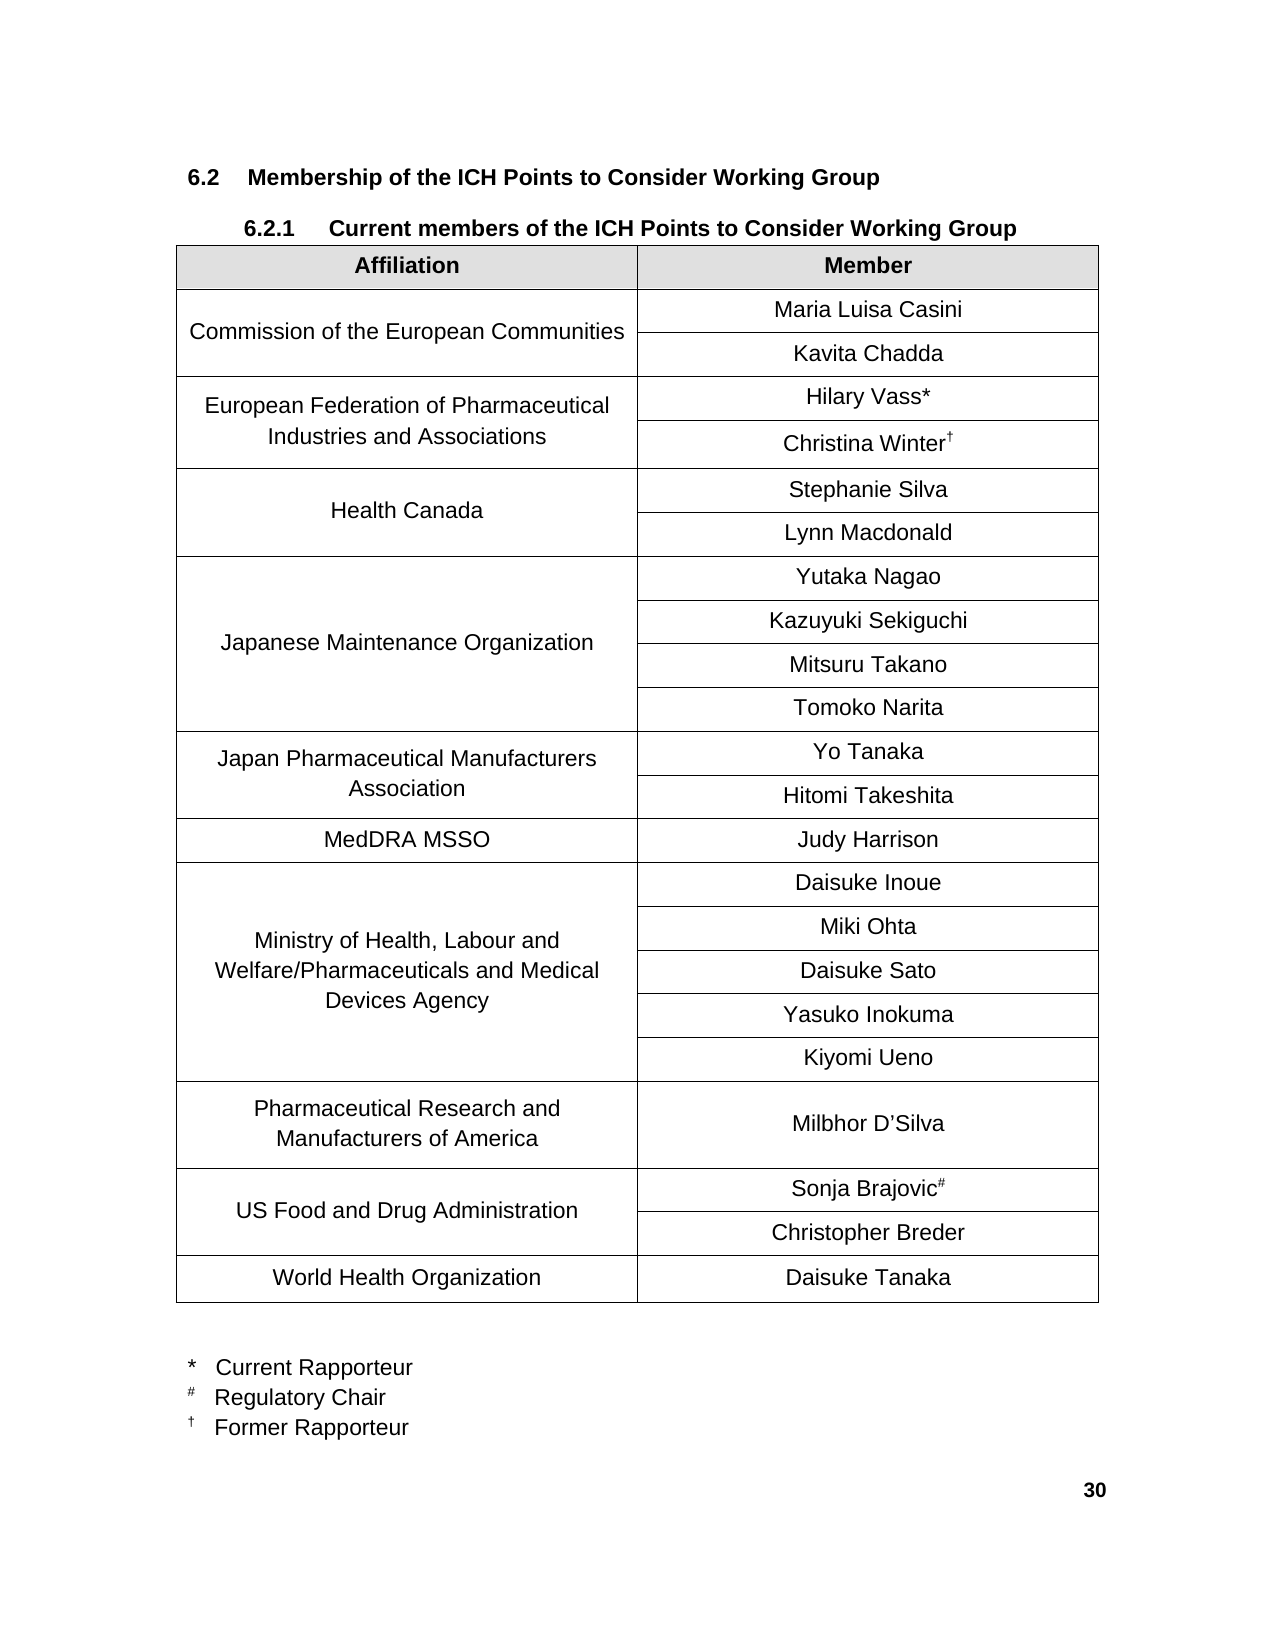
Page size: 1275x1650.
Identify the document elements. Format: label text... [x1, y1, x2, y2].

table_cell Ministry of Health, Labour and Welfare/Pharmaceuticals and Medical Devices Agency [177, 863, 637, 1081]
table_cell Christopher Breder [638, 1212, 1098, 1255]
table_cell Yutaka Nagao [638, 557, 1098, 599]
table_cell Kazuyuki Sekiguchi [638, 601, 1098, 643]
table_cell Kiyomi Ueno [638, 1038, 1098, 1081]
table_cell Hilary Vass* [638, 377, 1098, 420]
subtitle Membership of the ICH Points to Consider Working Group [187, 163, 1106, 190]
table_cell Daisuke Tanaka [638, 1256, 1098, 1302]
subtitle Current members of the ICH Points to Consider Working Group [244, 214, 1106, 241]
table_cell Milbhor D’Silva [638, 1082, 1098, 1167]
table_cell Daisuke Inoue [638, 863, 1098, 906]
table_cell Kavita Chadda [638, 333, 1098, 376]
table_cell Japan Pharmaceutical Manufacturers Association [177, 732, 637, 818]
table_cell Maria Luisa Casini [638, 290, 1098, 332]
table_cell Christina Winter† [638, 421, 1098, 468]
table_cell Sonja Brajovic# [638, 1169, 1098, 1211]
table_cell Tomoko Narita [638, 688, 1098, 731]
table_header Member [638, 246, 1098, 288]
table_cell World Health Organization [177, 1256, 637, 1302]
table_cell Yasuko Inokuma [638, 994, 1098, 1037]
table_cell Mitsuru Takano [638, 644, 1098, 687]
table_cell Health Canada [177, 469, 637, 556]
table_cell Miki Ohta [638, 907, 1098, 949]
text * Current Rapporteur [187, 1354, 1106, 1380]
table_cell Yo Tanaka [638, 732, 1098, 774]
table_cell Judy Harrison [638, 819, 1098, 862]
table_cell MedDRA MSSO [177, 819, 637, 862]
table_cell US Food and Drug Administration [177, 1169, 637, 1255]
text † Former Rapporteur [187, 1414, 1106, 1441]
table_cell Japanese Maintenance Organization [177, 557, 637, 731]
table_cell Lynn Macdonald [638, 513, 1098, 556]
table_cell Pharmaceutical Research and Manufacturers of America [177, 1082, 637, 1167]
table_cell Commission of the European Communities [177, 290, 637, 376]
table_cell European Federation of Pharmaceutical Industries and Associations [177, 377, 637, 468]
table_cell Hitomi Takeshita [638, 776, 1098, 818]
table_cell Stephanie Silva [638, 469, 1098, 512]
text # Regulatory Chair [187, 1384, 1106, 1410]
table_header Affiliation [177, 246, 637, 288]
table_cell Daisuke Sato [638, 951, 1098, 993]
